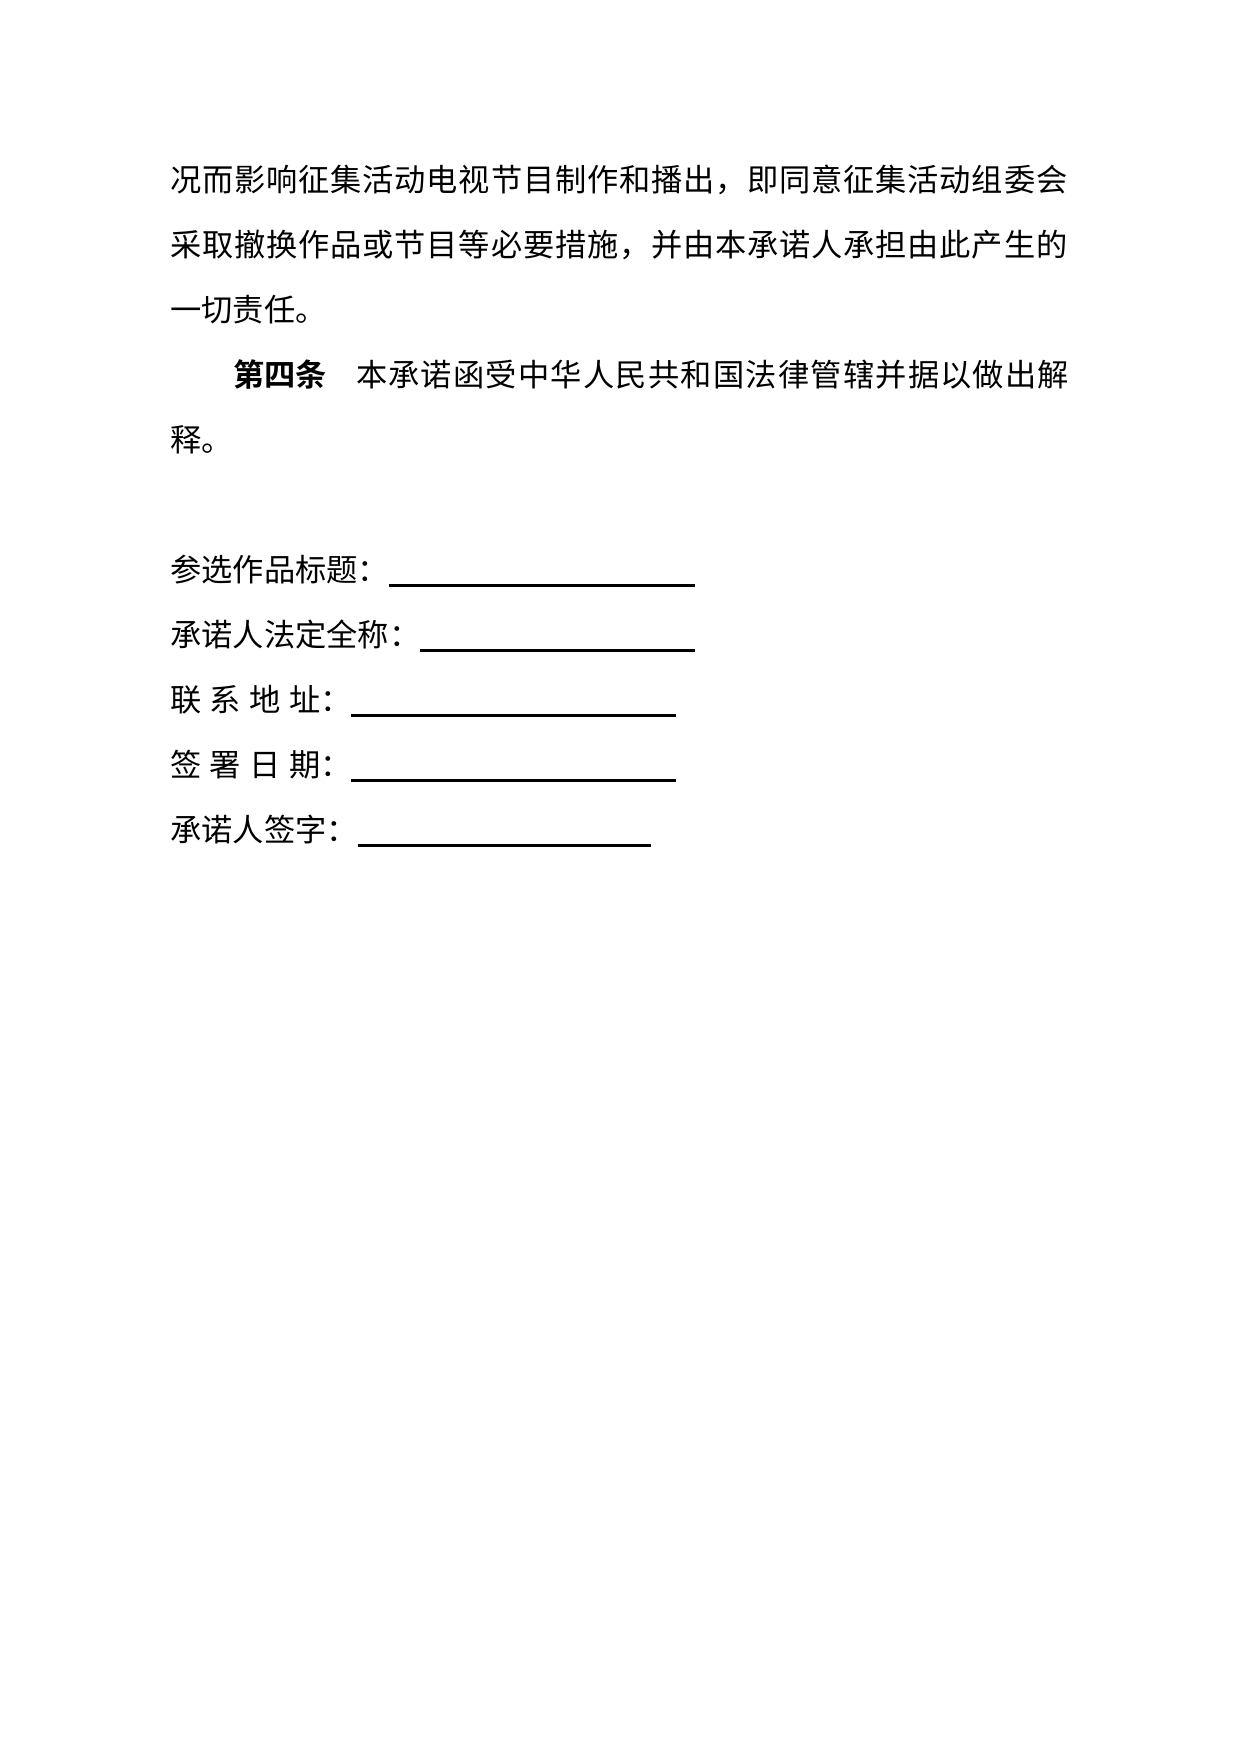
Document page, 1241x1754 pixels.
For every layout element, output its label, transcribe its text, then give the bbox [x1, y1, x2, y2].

text 参选作品标题： [170, 536, 1070, 601]
text 联系地址： [170, 666, 1070, 731]
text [170, 146, 1070, 341]
text 签署日期： [170, 731, 1070, 796]
text 承诺人法定全称： [170, 601, 1070, 666]
text 第四条 本承诺函受中华人民共和国法律管辖并据以做出解释。 [170, 341, 1070, 471]
text 承诺人签字： [170, 796, 1070, 861]
